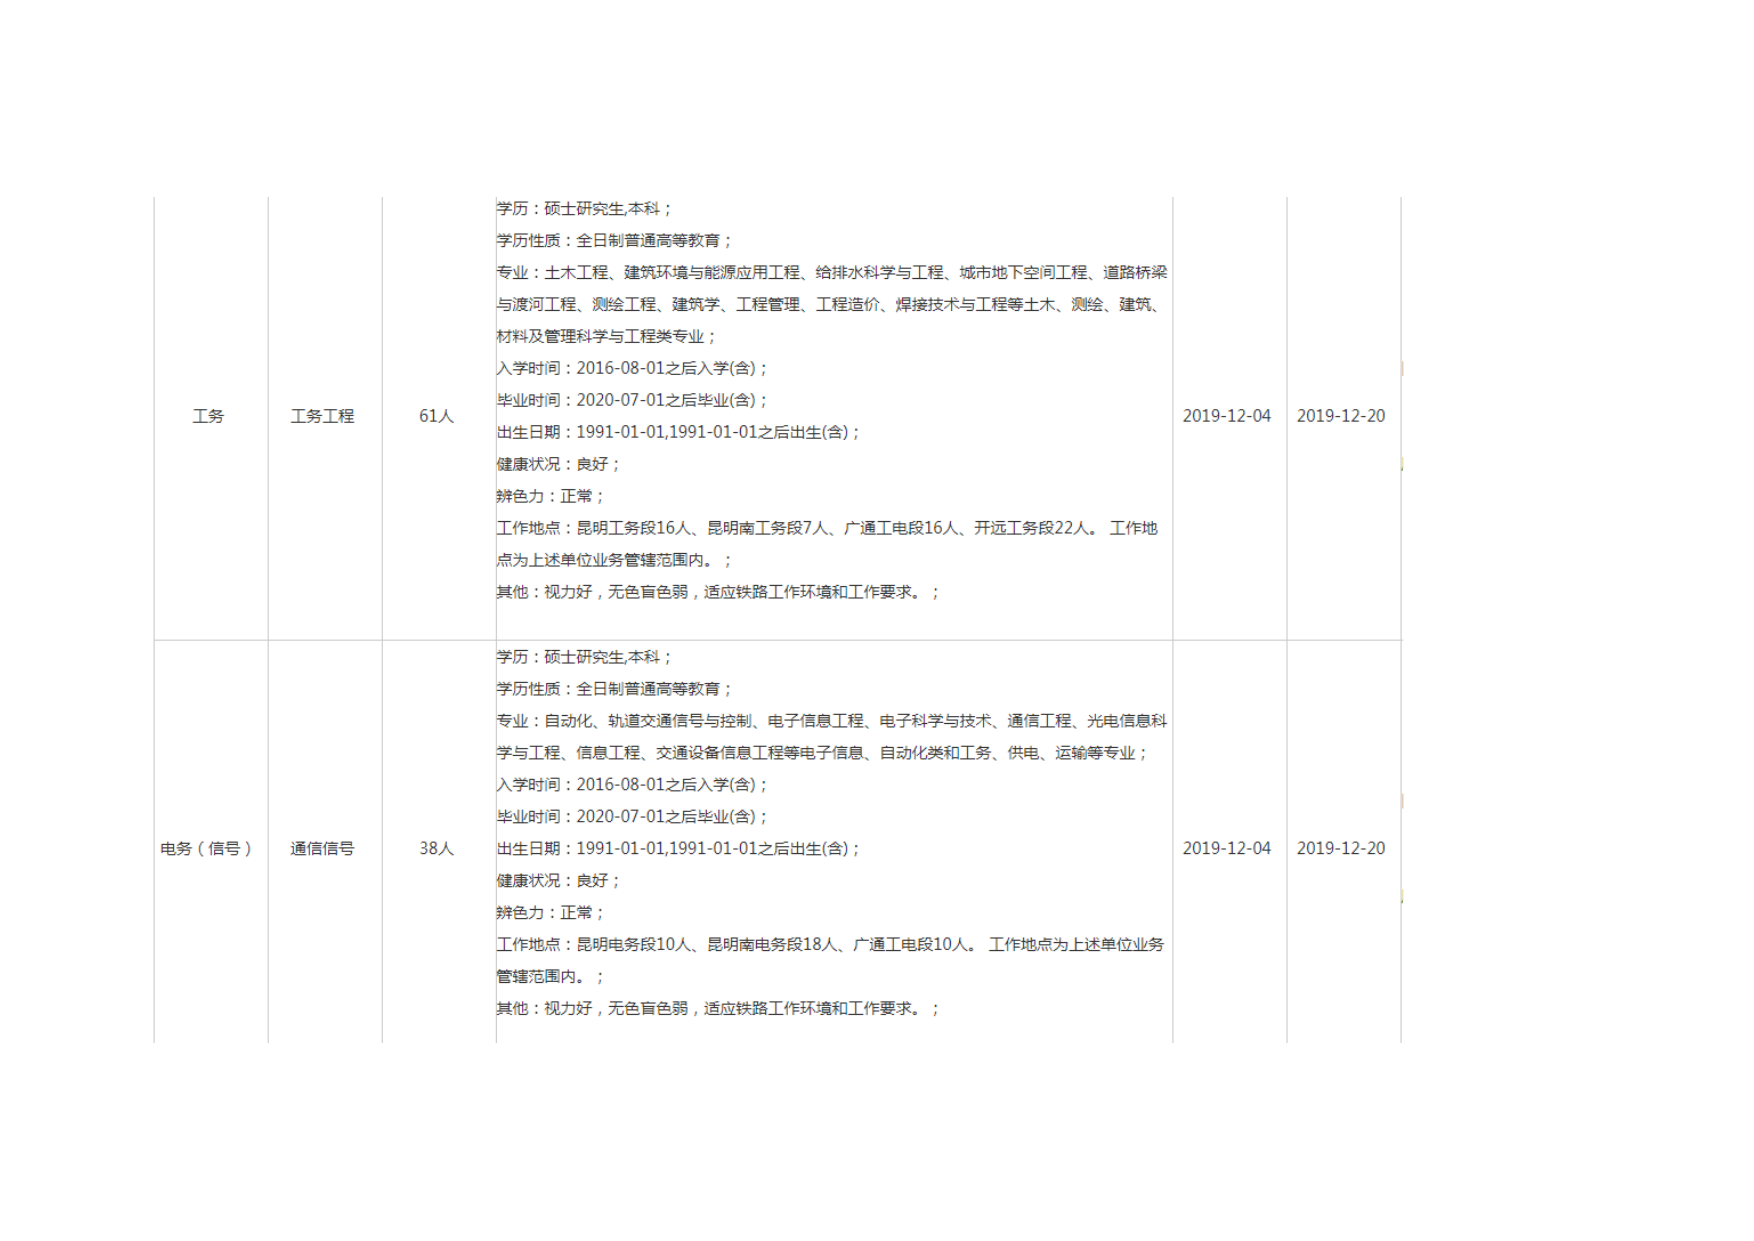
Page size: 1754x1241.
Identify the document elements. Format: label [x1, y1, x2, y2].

picture [150, 197, 1404, 1043]
